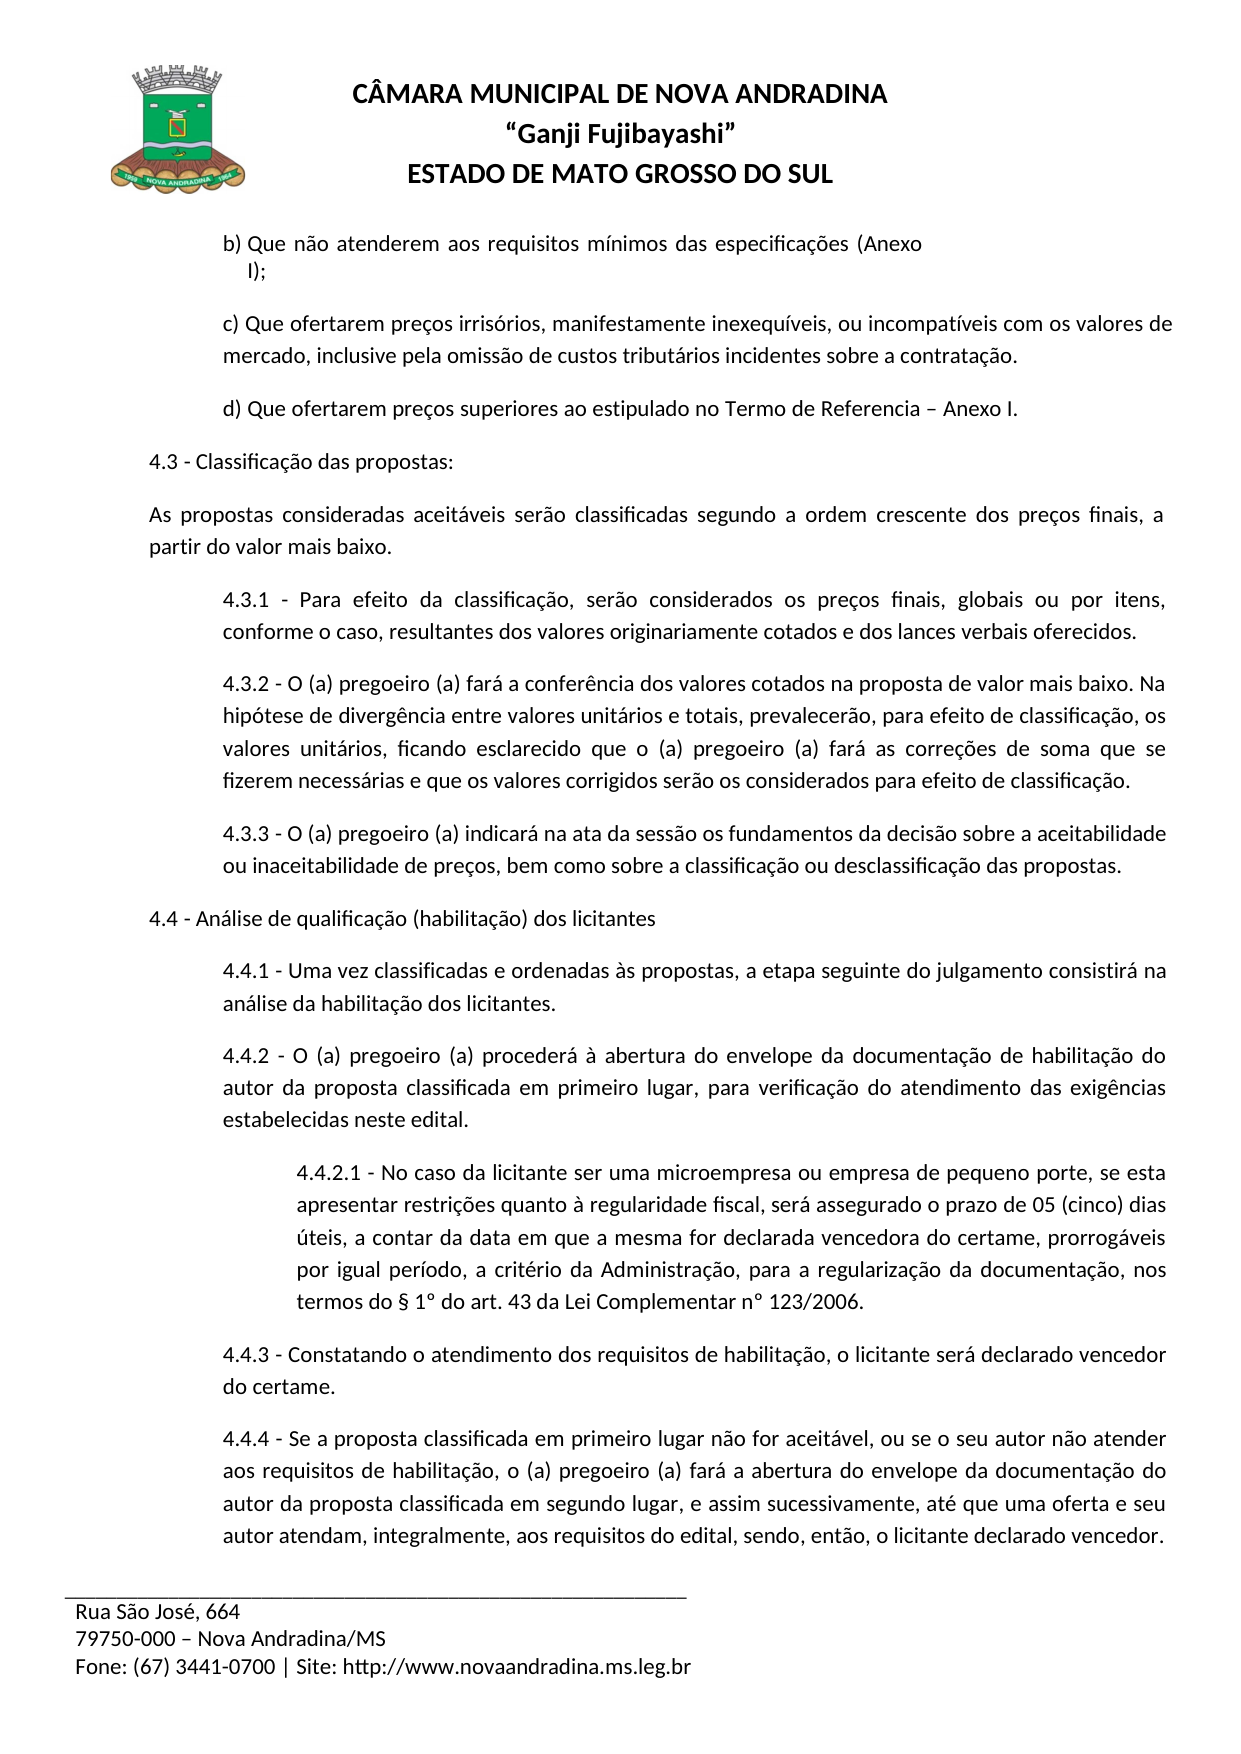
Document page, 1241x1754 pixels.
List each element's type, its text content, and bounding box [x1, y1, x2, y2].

list - O (a) pregoeiro (a) fará a conferência dos valores cotados na proposta de valor mais baixo. Na hipótese de divergência entre valores unitários e totais, prevalecerão, para efeito de classificação, os valores unitários, ficando esclarecido que o (a) pregoeiro (a) fará as correções de soma que se fizerem necessárias e que os valores corrigidos serão os considerados para efeito de classificação. [223, 669, 1166, 794]
text As propostas consideradas aceitáveis serão classificadas segundo a ordem crescente dos preços finais, a partir do valor mais baixo. [149, 500, 1166, 560]
list - O (a) pregoeiro (a) indicará na ata da sessão os fundamentos da decisão sobre a aceitabilidade ou inaceitabilidade de preços, bem como sobre a classificação ou desclassificação das propostas. [223, 819, 1166, 879]
list - Classificação das propostas: [149, 447, 1178, 475]
list - Se a proposta classificada em primeiro lugar não for aceitável, ou se o seu autor não atender aos requisitos de habilitação, o (a) pregoeiro (a) fará a abertura do envelope da documentação do autor da proposta classificada em segundo lugar, e assim sucessivamente, até que uma oferta e seu autor atendam, integralmente, aos requisitos do edital, sendo, então, o licitante declarado vencedor. [223, 1424, 1166, 1549]
list Que ofertarem preços superiores ao estipulado no Termo de Referencia – Anexo I. [223, 394, 1173, 422]
list Que ofertarem preços irrisórios, manifestamente inexequíveis, ou incompatíveis com os valores de mercado, inclusive pela omissão de custos tributários incidentes sobre a contratação. [223, 309, 1173, 370]
text 4.4.2.1 - No caso da licitante ser uma microempresa ou empresa de pequeno porte, se esta apresentar restrições quanto à regularidade fiscal, será assegurado o prazo de 05 (cinco) dias úteis, a contar da data em que a mesma for declarada vencedora do certame, prorrogáveis por igual período, a critério da Administração, para a regularização da documentação, nos termos do § 1º do art. 43 da Lei Complementar nº 123/2006. [296, 1158, 1166, 1315]
list - Constatando o atendimento dos requisitos de habilitação, o licitante será declarado vencedor do certame. [223, 1340, 1166, 1400]
list Que não atenderem aos requisitos mínimos das especificações (Anexo I); [223, 229, 922, 285]
picture [110, 65, 246, 194]
list - Uma vez classificadas e ordenadas às propostas, a etapa seguinte do julgamento consistirá na análise da habilitação dos licitantes. [223, 957, 1166, 1017]
list - Análise de qualificação (habilitação) dos licitantes [149, 904, 1178, 932]
list - O (a) pregoeiro (a) procederá à abertura do envelope da documentação de habilitação do autor da proposta classificada em primeiro lugar, para verificação do atendimento das exigências estabelecidas neste edital. [223, 1041, 1166, 1133]
list - Para efeito da classificação, serão considerados os preços finais, globais ou por itens, conforme o caso, resultantes dos valores originariamente cotados e dos lances verbais oferecidos. [223, 585, 1166, 645]
